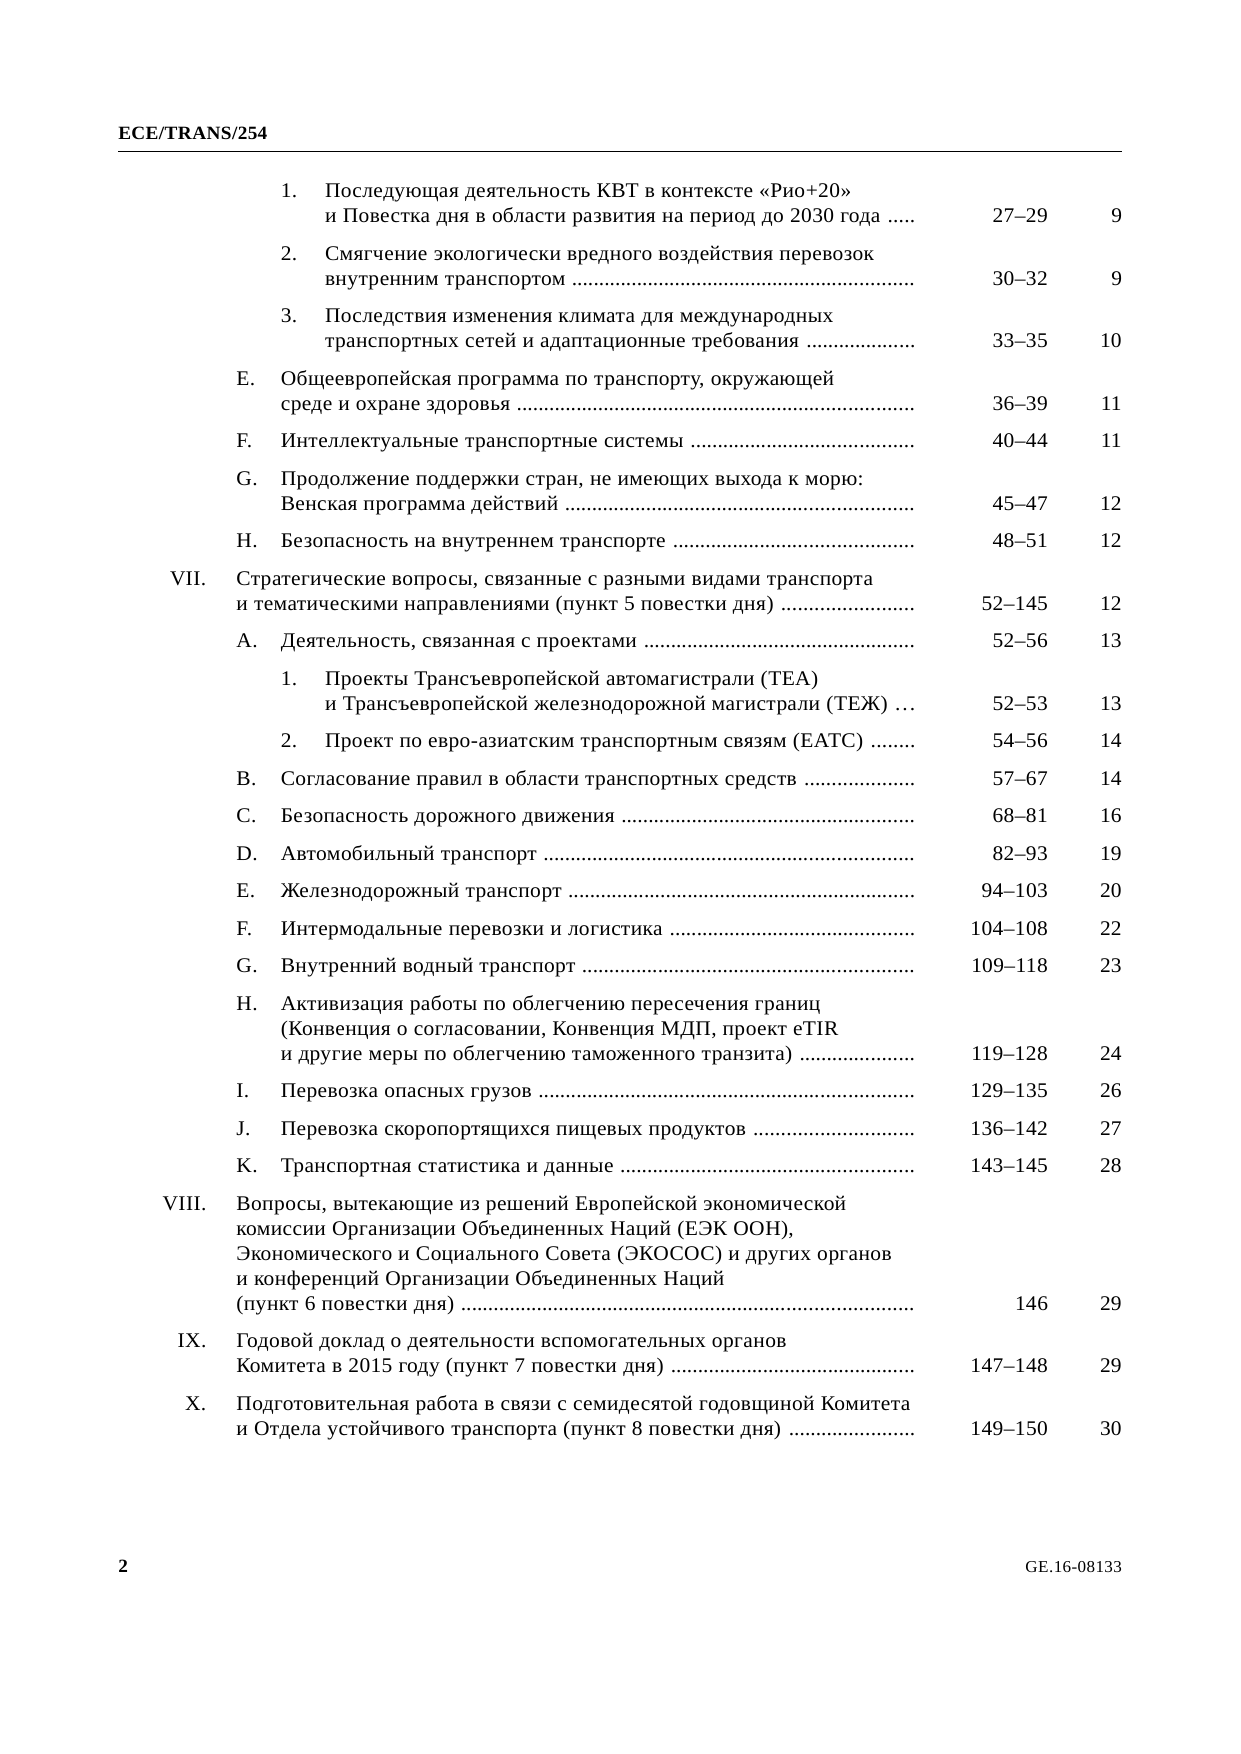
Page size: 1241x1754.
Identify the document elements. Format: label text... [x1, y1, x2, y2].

text K. Транспортная статистика и данные 143–145 28 [148, 1152, 1122, 1177]
text 2. Смягчение экологически вредного воздействия перевозок внутренним транспортом 30–32 9 [148, 240, 1122, 290]
text H. Безопасность на внутреннем транспорте 48–51 12 [148, 527, 1122, 552]
text G. Продолжение поддержки стран, не имеющих выхода к морю: Венская программа действий 45–47 12 [148, 465, 1122, 515]
text J. Перевозка скоропортящихся пищевых продуктов 136–142 27 [148, 1115, 1122, 1140]
text B. Согласование правил в области транспортных средств 57–67 14 [148, 765, 1122, 790]
text F. Интермодальные перевозки и логистика 104–108 22 [148, 915, 1122, 940]
text D. Автомобильный транспорт 82–93 19 [148, 840, 1122, 865]
text A. Деятельность, связанная с проектами 52–56 13 [148, 627, 1122, 652]
text VIII. Вопросы, вытекающие из решений Европейской экономической комиссии Организации Объединенных Наций (ЕЭК ООН), Экономического и Социального Совета (ЭКОСОС) и других органов и конференций Организации Объединенных Наций (пункт 6 повестки дня) 146 29 [148, 1190, 1122, 1315]
text G. Внутренний водный транспорт 109–118 23 [148, 952, 1122, 977]
text 3. Последствия изменения климата для международных транспортных сетей и адаптационные требования 33–35 10 [148, 302, 1122, 352]
text E. Железнодорожный транспорт 94–103 20 [148, 877, 1122, 902]
text F. Интеллектуальные транспортные системы 40–44 11 [148, 427, 1122, 452]
text 1. Последующая деятельность КВТ в контексте «Рио+20» и Повестка дня в области развития на период до 2030 года 27–29 9 [148, 177, 1122, 227]
text I. Перевозка опасных грузов 129–135 26 [148, 1077, 1122, 1102]
text 1. Проекты Трансъевропейской автомагистрали (ТЕА) и Трансъевропейской железнодорожной магистрали (ТЕЖ) 52–53 13 [148, 665, 1122, 715]
text VII. Стратегические вопросы, связанные с разными видами транспорта и тематическими направлениями (пункт 5 повестки дня) 52–145 12 [148, 565, 1122, 615]
text 2. Проект по евро-азиатским транспортным связям (ЕАТС) 54–56 14 [148, 727, 1122, 752]
text E. Общеевропейская программа по транспорту, окружающей среде и охране здоровья 36–39 11 [148, 365, 1122, 415]
text С. Безопасность дорожного движения 68–81 16 [148, 802, 1122, 827]
text H. Активизация работы по облегчению пересечения границ (Конвенция о согласовании, Конвенция МДП, проект eTIR и другие меры по облегчению таможенного транзита) 119–128 24 [148, 990, 1122, 1065]
text IX. Годовой доклад о деятельности вспомогательных органов Комитета в 2015 году (пункт 7 повестки дня) 147–148 29 [148, 1327, 1122, 1377]
text X. Подготовительная работа в связи с семидесятой годовщиной Комитета и Отдела устойчивого транспорта (пункт 8 повестки дня) 149–150 30 [148, 1390, 1122, 1440]
